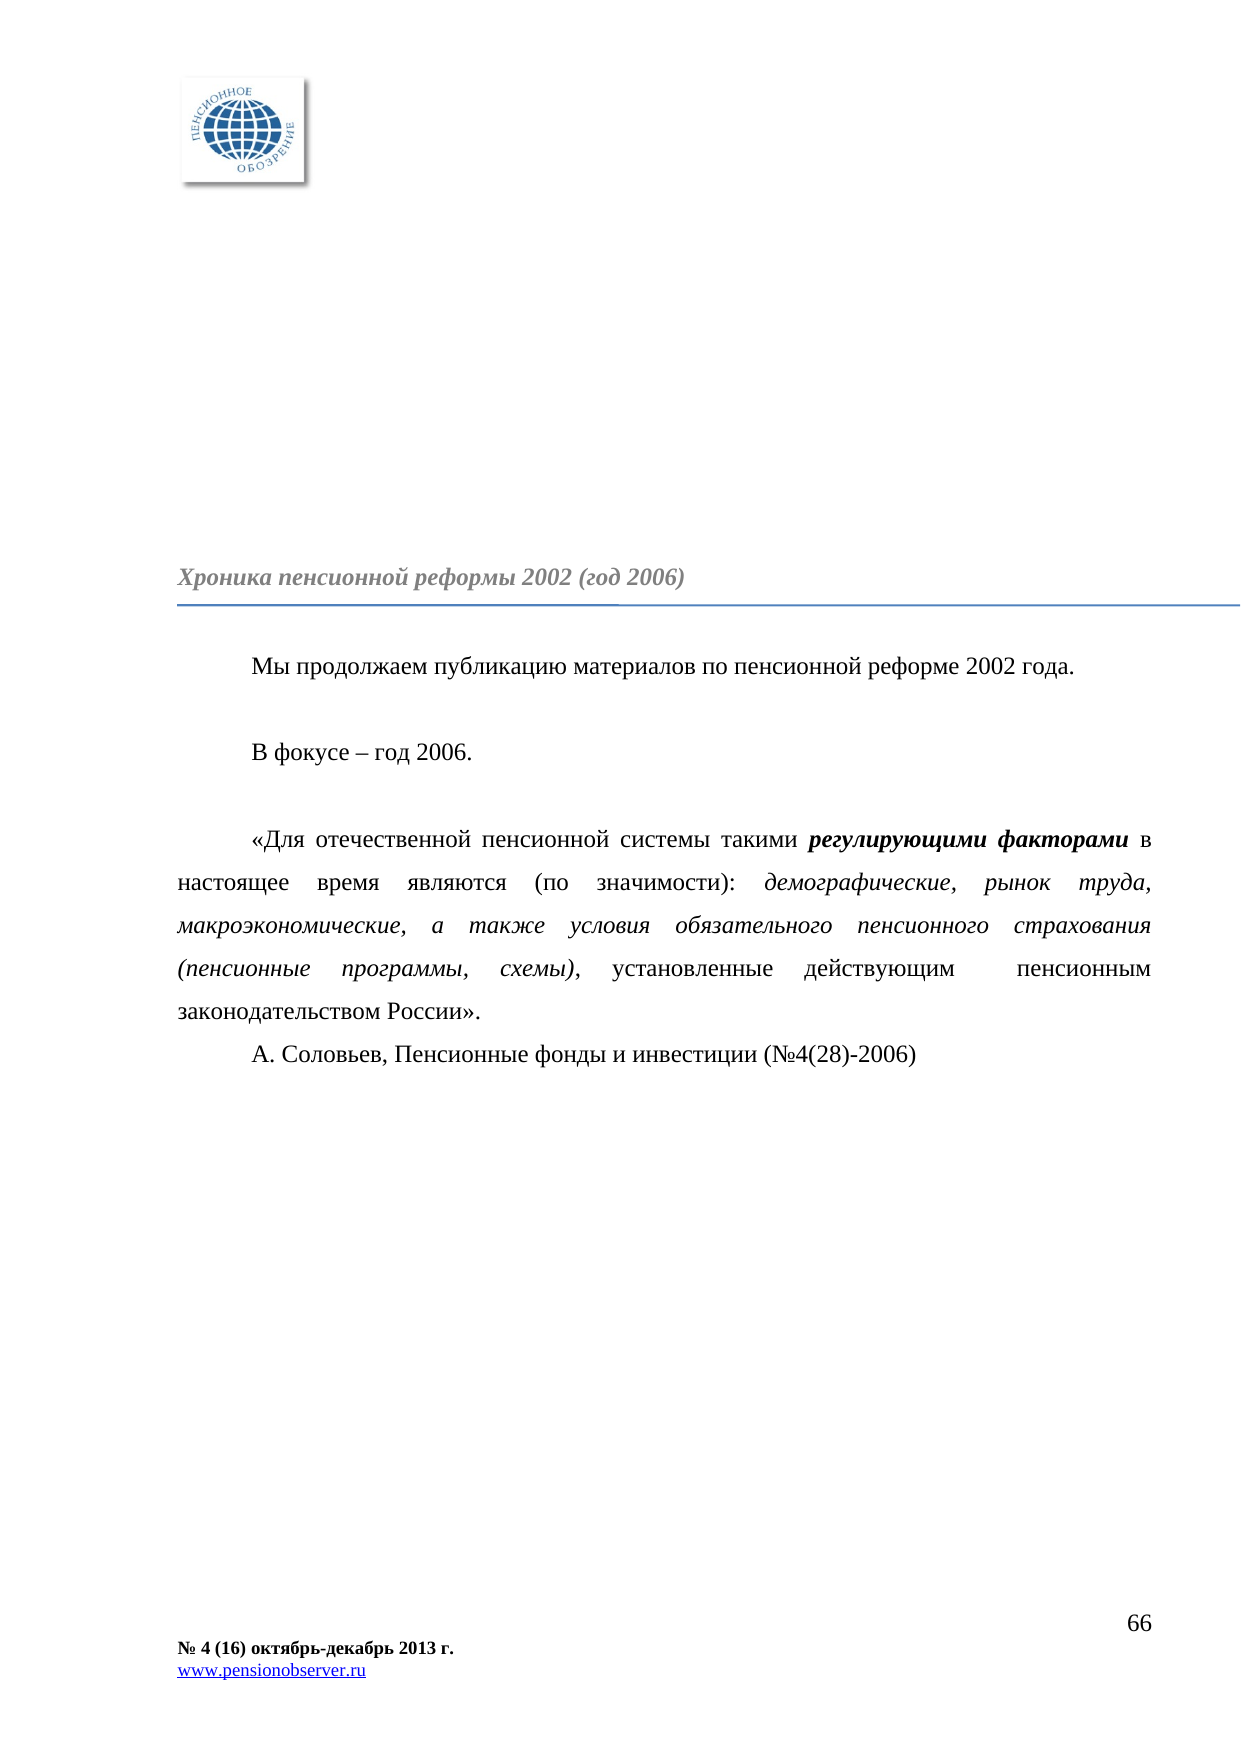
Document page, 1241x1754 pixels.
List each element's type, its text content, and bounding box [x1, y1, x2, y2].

text Мы продолжаем публикацию материалов по пенсионной реформе 2002 года. [177, 651, 1152, 680]
text А. Соловьев, Пенсионные фонды и инвестиции (№4(28)-2006) [177, 1039, 1152, 1068]
text «Для отечественной пенсионной системы такими регулирующими факторами в настоящее время являются (по значимости): демографические, рынок труда, макроэкономические, а также условия обязательного пенсионного страхования (пенсионные программы, схемы), установленные действующим пенсионным законодательством России». [177, 824, 1152, 1025]
text В фокусе – год 2006. [177, 737, 1152, 766]
subtitle Хроника пенсионной реформы 2002 (год 2006) [177, 562, 1152, 591]
picture [177, 73, 315, 193]
